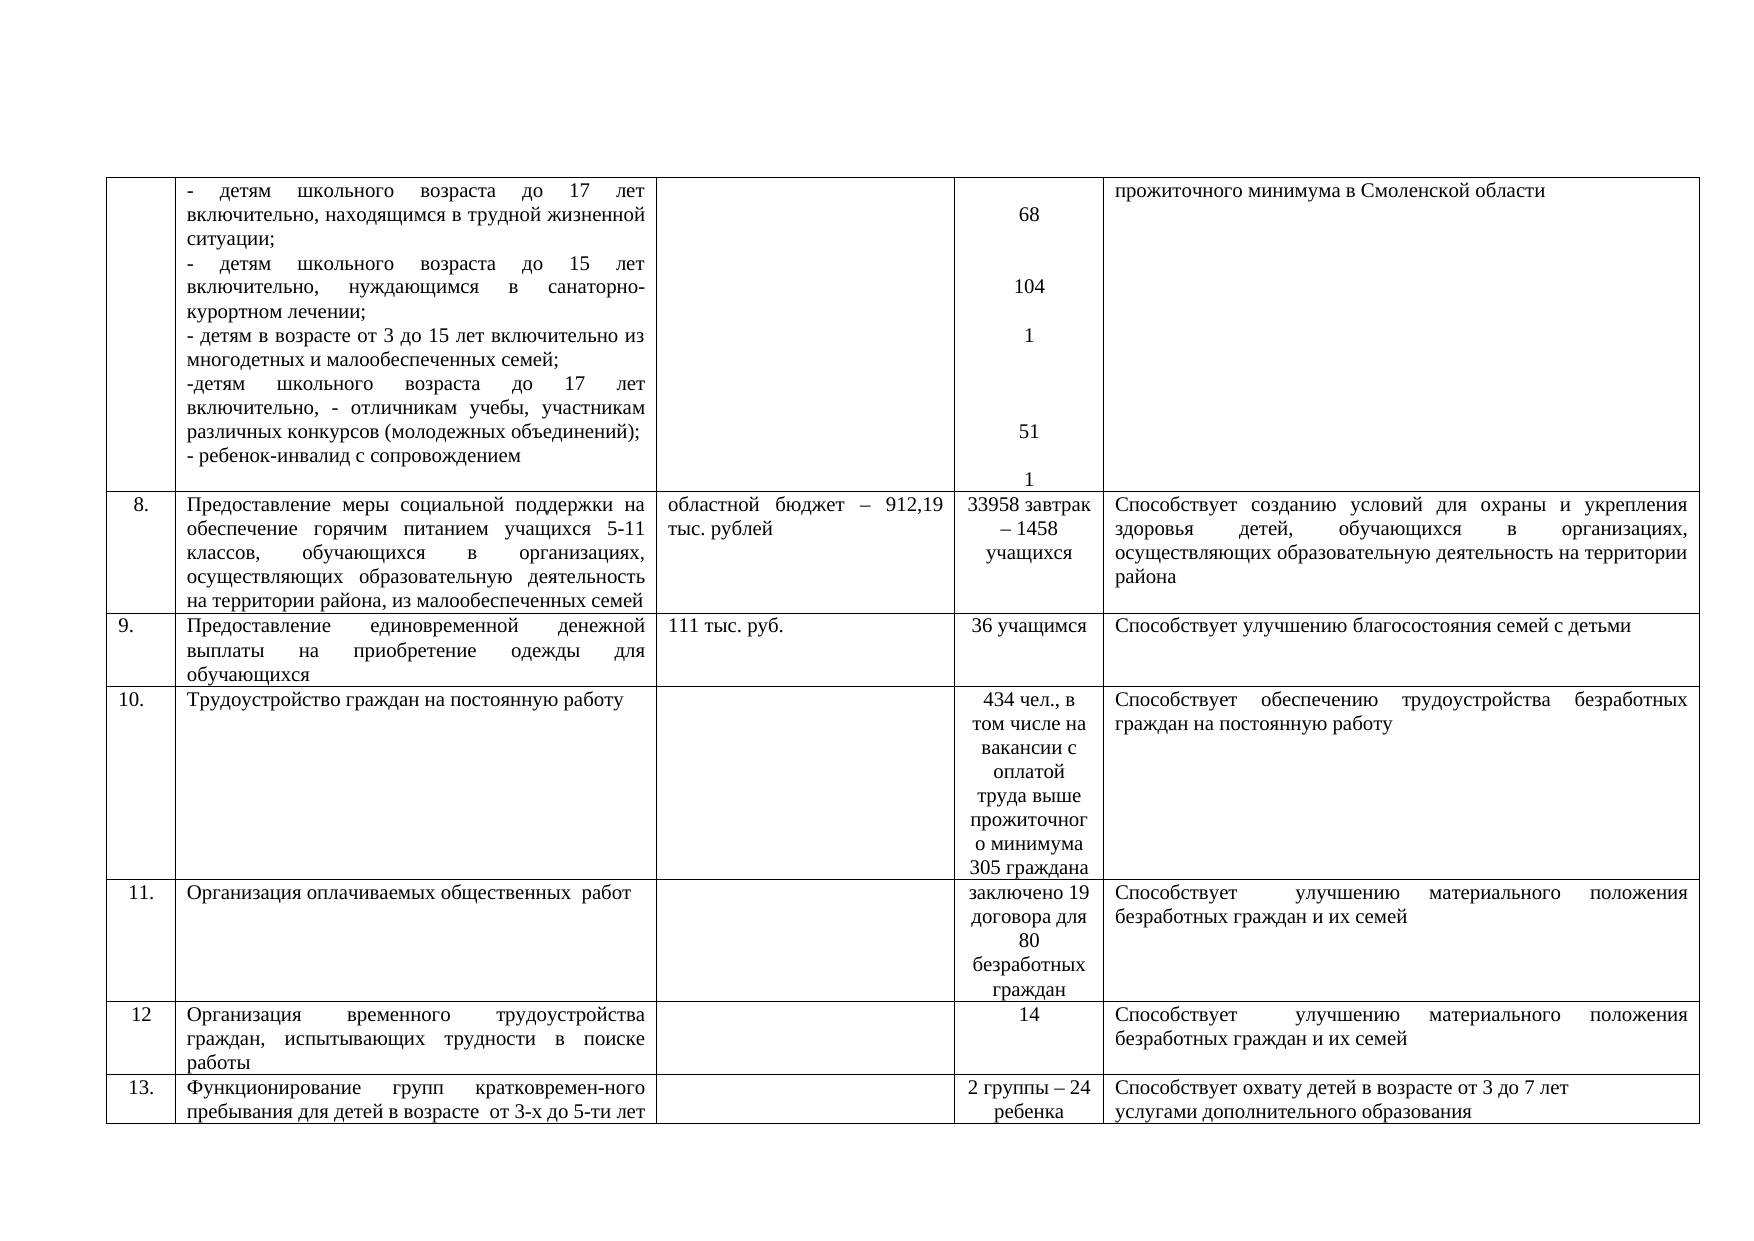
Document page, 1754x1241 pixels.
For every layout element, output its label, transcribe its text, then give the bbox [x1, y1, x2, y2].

table_cell Организация временного трудоустройства граждан, испытывающих трудности в поиске работы [176, 1002, 656, 1074]
table_cell Предоставление меры социальной поддержки на обеспечение горячим питанием учащихся 5-11 классов, обучающихся в организациях, осуществляющих образовательную деятельность на территории района, из малообеспеченных семей [176, 492, 656, 612]
table_cell 13. [107, 1075, 175, 1123]
table_cell [657, 880, 954, 1001]
table_cell Способствует улучшению материального положения безработных граждан и их семей [1104, 880, 1699, 1001]
table_cell 36 учащимся [955, 614, 1103, 686]
table_cell заключено 19 договора для 80 безработных граждан [955, 880, 1103, 1001]
table_cell Способствует улучшению благосостояния семей с детьми [1104, 614, 1699, 686]
table_cell Способствует улучшению материального положения безработных граждан и их семей [1104, 1002, 1699, 1074]
table_cell [657, 1075, 954, 1123]
table_cell 7. [107, 178, 175, 491]
table_cell [657, 1002, 954, 1074]
table_cell 111 тыс. руб. [657, 614, 954, 686]
table_cell 12 [107, 1002, 175, 1074]
table_cell Предоставление единовременной денежной выплаты на приобретение одежды для обучающихся [176, 614, 656, 686]
table_cell 11. [107, 880, 175, 1001]
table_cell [1104, 1075, 1699, 1123]
table_cell 225 68 104 1 51 1 [955, 178, 1103, 491]
table_cell Способствует созданию условий для охраны и укрепления здоровья детей, обучающихся в организациях, осуществляющих образовательную деятельность на территории района [1104, 492, 1699, 612]
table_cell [176, 178, 656, 491]
table_cell Трудоустройство граждан на постоянную работу [176, 687, 656, 879]
table_cell Организация оплачиваемых общественных работ [176, 880, 656, 1001]
table_cell [657, 178, 954, 491]
table_cell 9. [107, 614, 175, 686]
table_cell [657, 687, 954, 879]
table_cell 33958 завтрак – 1458 учащихся [955, 492, 1103, 612]
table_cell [1104, 178, 1699, 491]
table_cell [176, 1075, 656, 1123]
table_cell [955, 1075, 1103, 1123]
table_cell 8. [107, 492, 175, 612]
table_cell 434 чел., в том числе на вакансии с оплатой труда выше прожиточного минимума 305 граждана [955, 687, 1103, 879]
table_cell 10. [107, 687, 175, 879]
table_cell областной бюджет – 912,19 тыс. рублей [657, 492, 954, 612]
table_cell Способствует обеспечению трудоустройства безработных граждан на постоянную работу [1104, 687, 1699, 879]
table_cell 14 [955, 1002, 1103, 1074]
